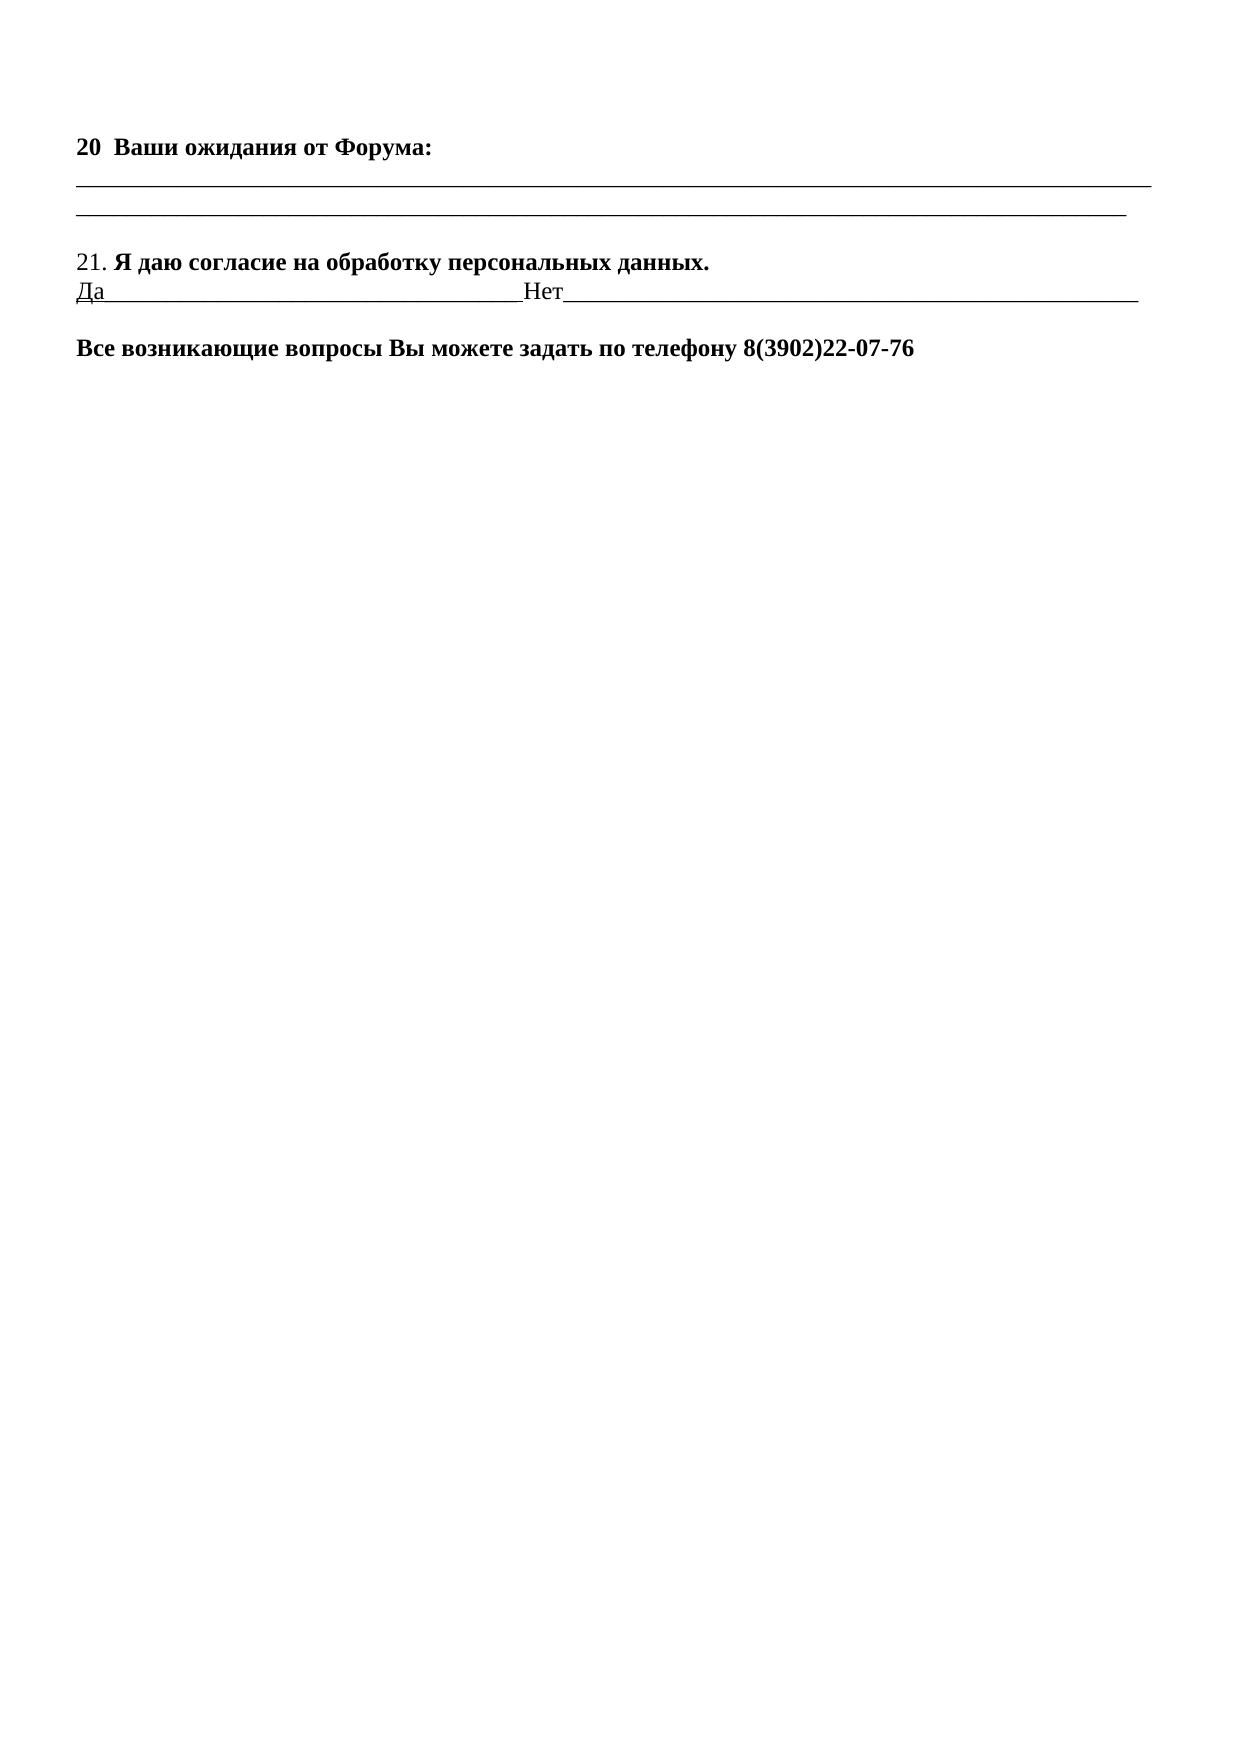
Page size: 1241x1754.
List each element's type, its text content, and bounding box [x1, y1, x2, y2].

text Да_________________________________ Нет______________________________________________ [76, 276, 1154, 305]
text Все возникающие вопросы Вы можете задать по телефону 8(3902)22-07-76 [76, 333, 1154, 362]
list __________________________________________________________________________________________________________________________________________________________________________ [76, 161, 1154, 218]
list 21. Я даю согласие на обработку персональных данных. [76, 247, 1154, 276]
list Ваши ожидания от Форума: [76, 132, 1154, 161]
